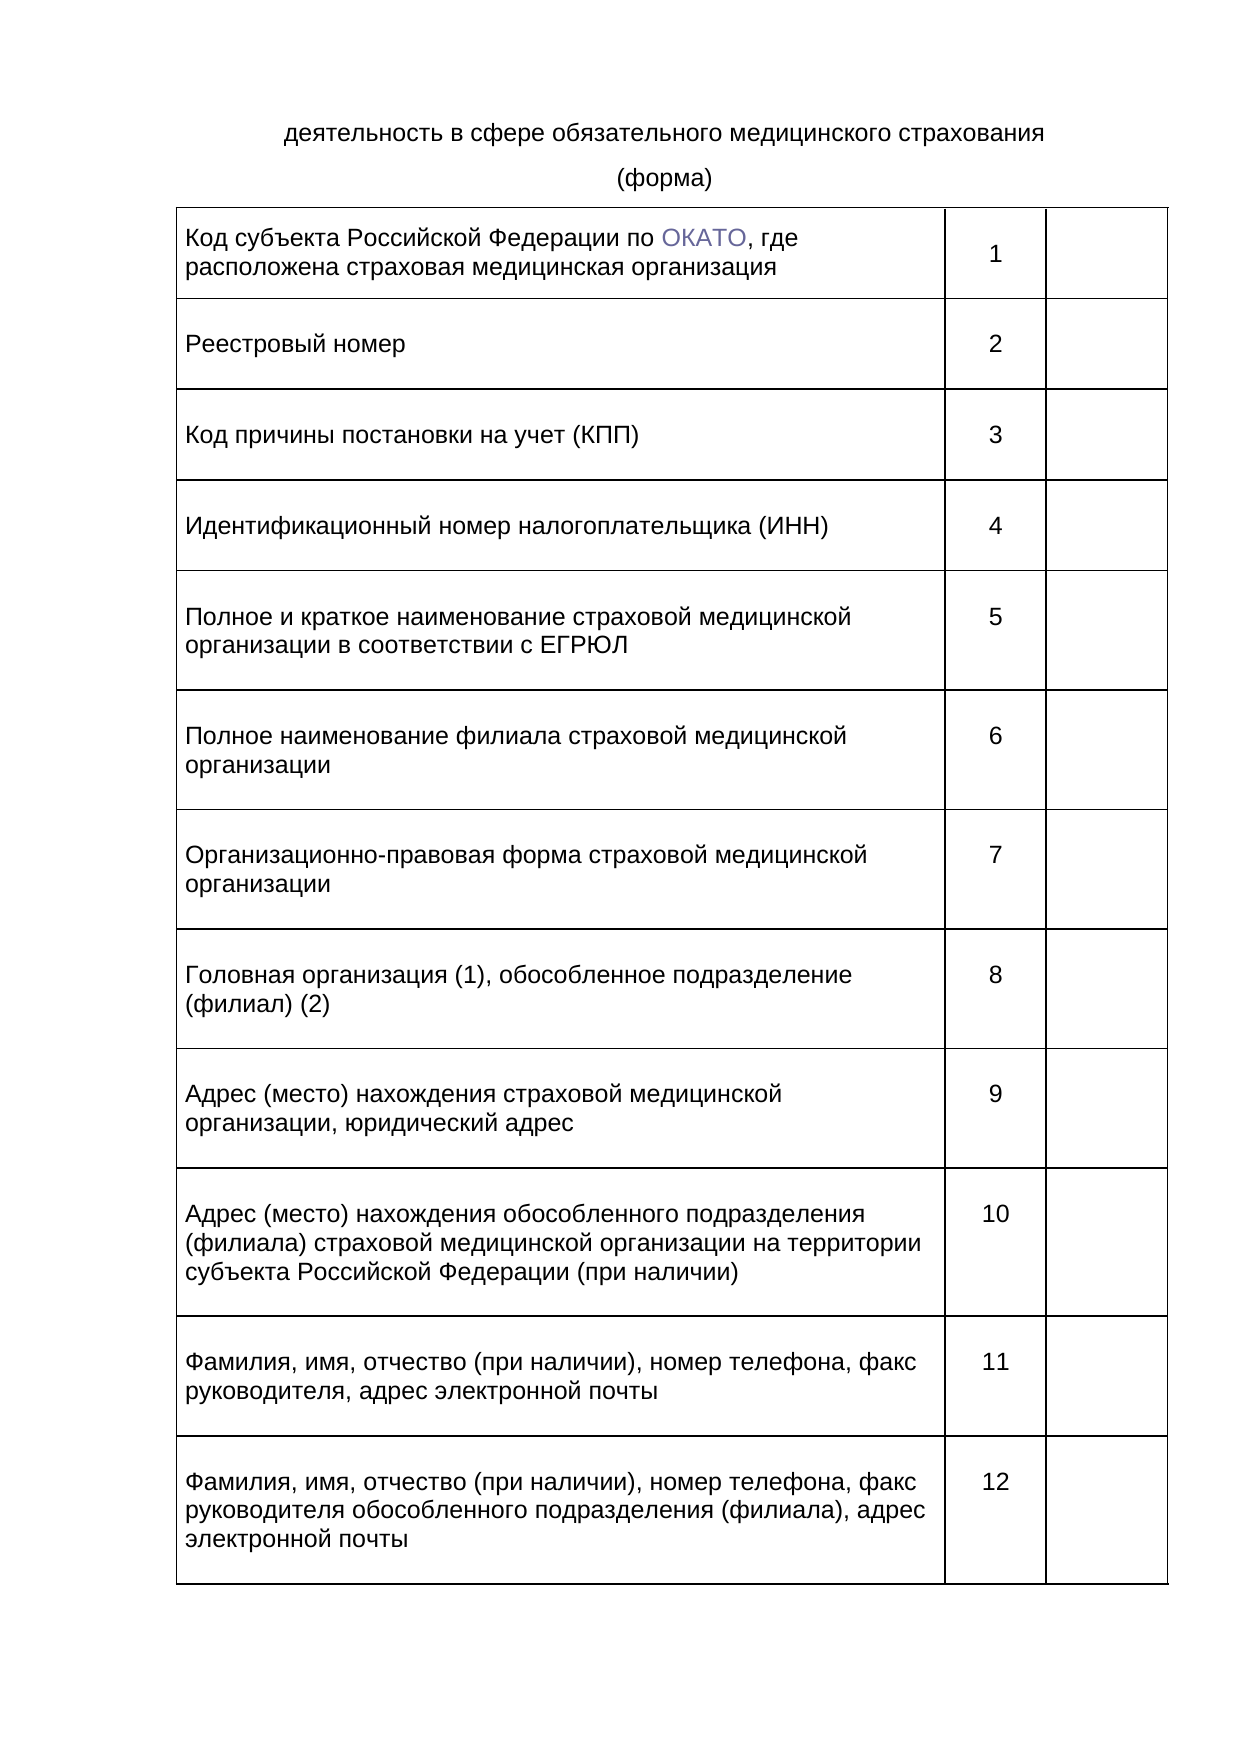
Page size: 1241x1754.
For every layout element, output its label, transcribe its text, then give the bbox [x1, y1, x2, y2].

table_cell 4 [946, 481, 1045, 570]
table_cell [1047, 691, 1167, 809]
table_cell [1047, 810, 1167, 928]
table_cell 5 [946, 571, 1045, 689]
table_cell 12 [946, 1437, 1045, 1583]
table_cell [1047, 299, 1167, 388]
table_cell 11 [946, 1317, 1045, 1435]
table_cell Реестровый номер [177, 299, 944, 388]
text деятельность в сфере обязательного медицинского страхования [177, 118, 1152, 147]
table_cell Полное наименование филиала страховой медицинской организации [177, 691, 944, 809]
table_cell 8 [946, 930, 1045, 1048]
table_cell [1047, 390, 1167, 479]
table_cell Полное и краткое наименование страховой медицинской организации в соответствии с ЕГРЮЛ [177, 571, 944, 689]
table_cell Идентификационный номер налогоплательщика (ИНН) [177, 481, 944, 570]
table_cell Фамилия, имя, отчество (при наличии), номер телефона, факс руководителя обособленного подразделения (филиала), адрес электронной почты [177, 1437, 944, 1583]
table_cell 3 [946, 390, 1045, 479]
table_header [1047, 208, 1167, 298]
table_cell [1047, 930, 1167, 1048]
table_header 1 [946, 208, 1046, 298]
table_cell Адрес (место) нахождения страховой медицинской организации, юридический адрес [177, 1049, 944, 1167]
table_cell [1047, 1437, 1167, 1583]
table_cell 7 [946, 810, 1045, 928]
text (форма) [177, 162, 1152, 191]
table_cell Код причины постановки на учет (КПП) [177, 390, 944, 479]
table_cell 10 [946, 1169, 1045, 1315]
table_cell Адрес (место) нахождения обособленного подразделения (филиала) страховой медицинской организации на территории субъекта Российской Федерации (при наличии) [177, 1169, 944, 1315]
table_cell 2 [946, 299, 1045, 388]
table_cell [1047, 1049, 1167, 1167]
table_header Код субъекта Российской Федерации по ОКАТО, где расположена страховая медицинская организация [177, 208, 945, 298]
table_cell Головная организация (1), обособленное подразделение (филиал) (2) [177, 930, 944, 1048]
table_cell [1047, 1169, 1167, 1315]
table_cell Организационно-правовая форма страховой медицинской организации [177, 810, 944, 928]
table_cell [1047, 571, 1167, 689]
table_cell 6 [946, 691, 1045, 809]
table_cell [1047, 481, 1167, 570]
table_cell 9 [946, 1049, 1045, 1167]
table_cell Фамилия, имя, отчество (при наличии), номер телефона, факс руководителя, адрес электронной почты [177, 1317, 944, 1435]
table_cell [1047, 1317, 1167, 1435]
